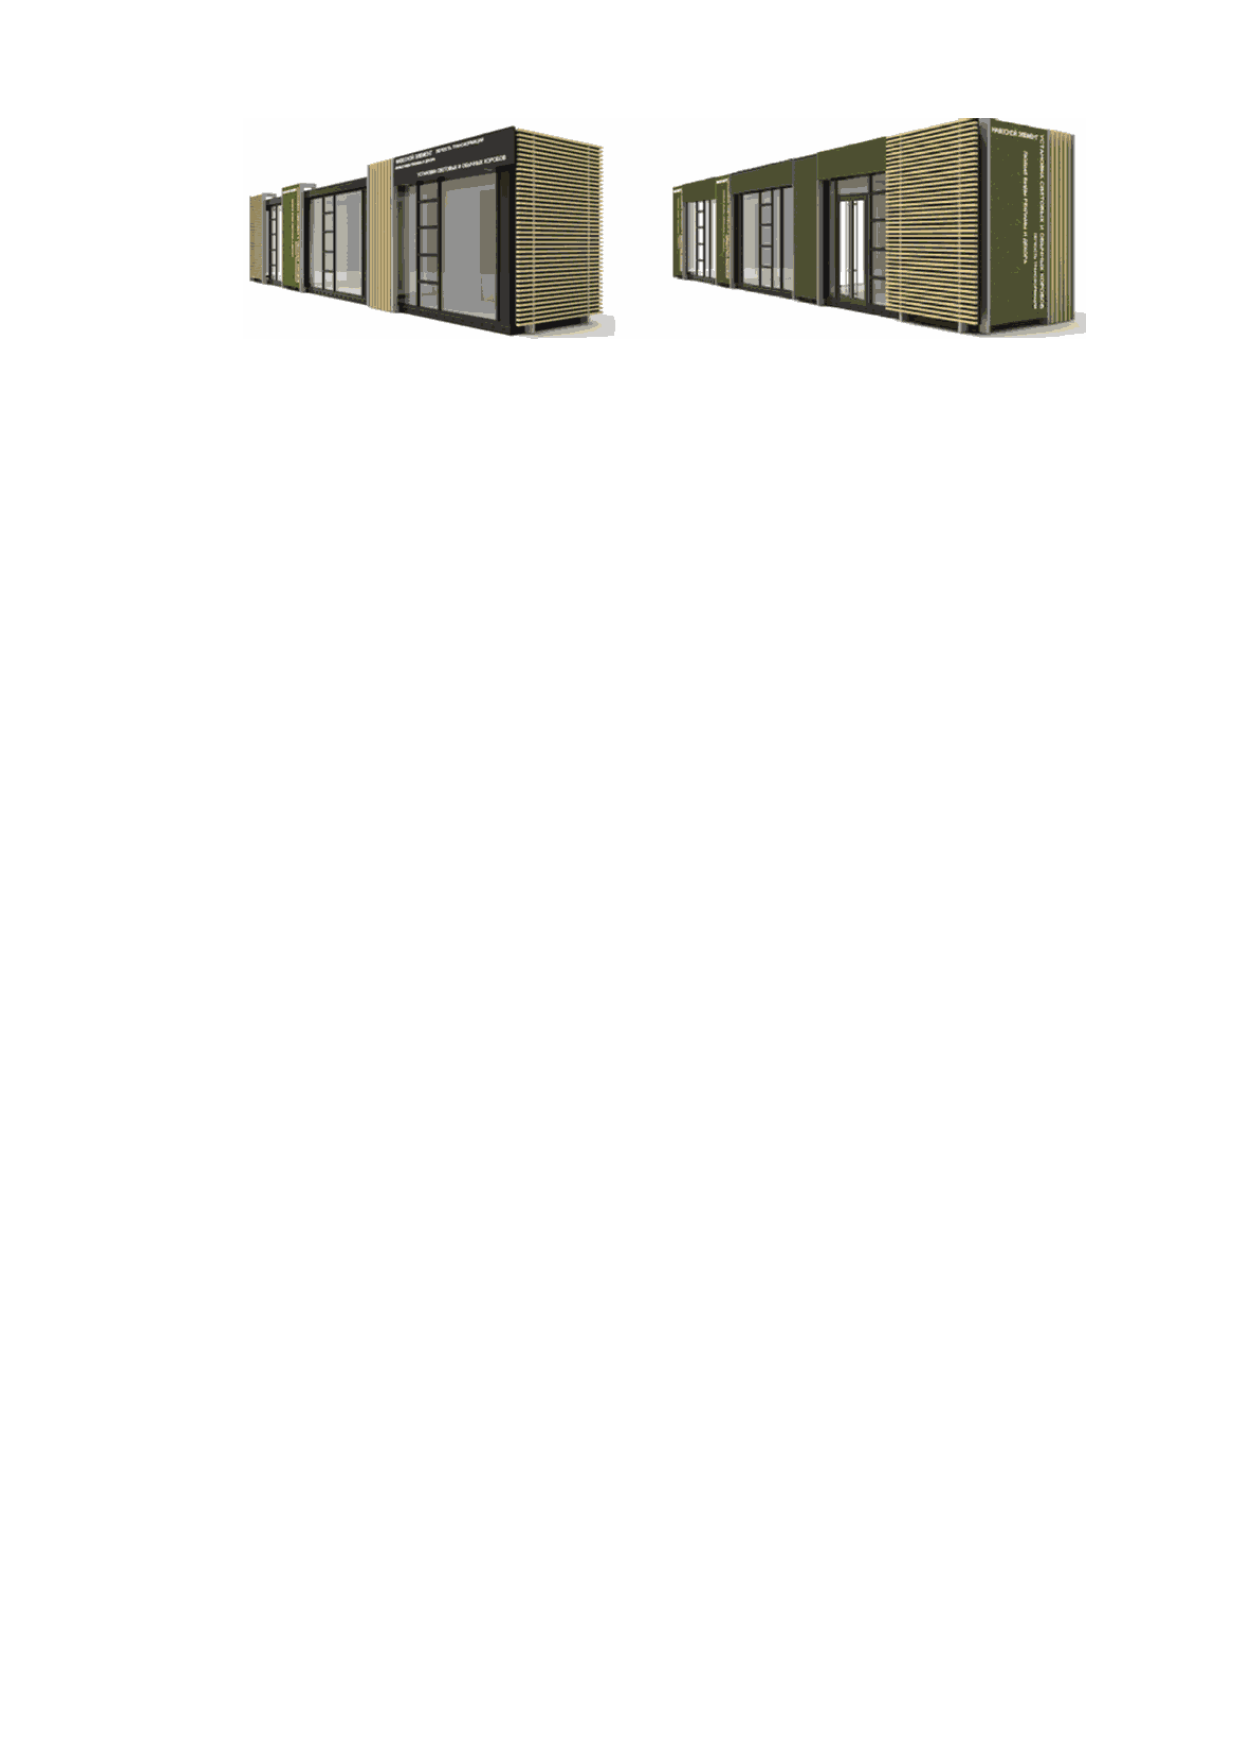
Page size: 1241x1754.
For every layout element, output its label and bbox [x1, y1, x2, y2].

picture [243, 118, 1086, 339]
